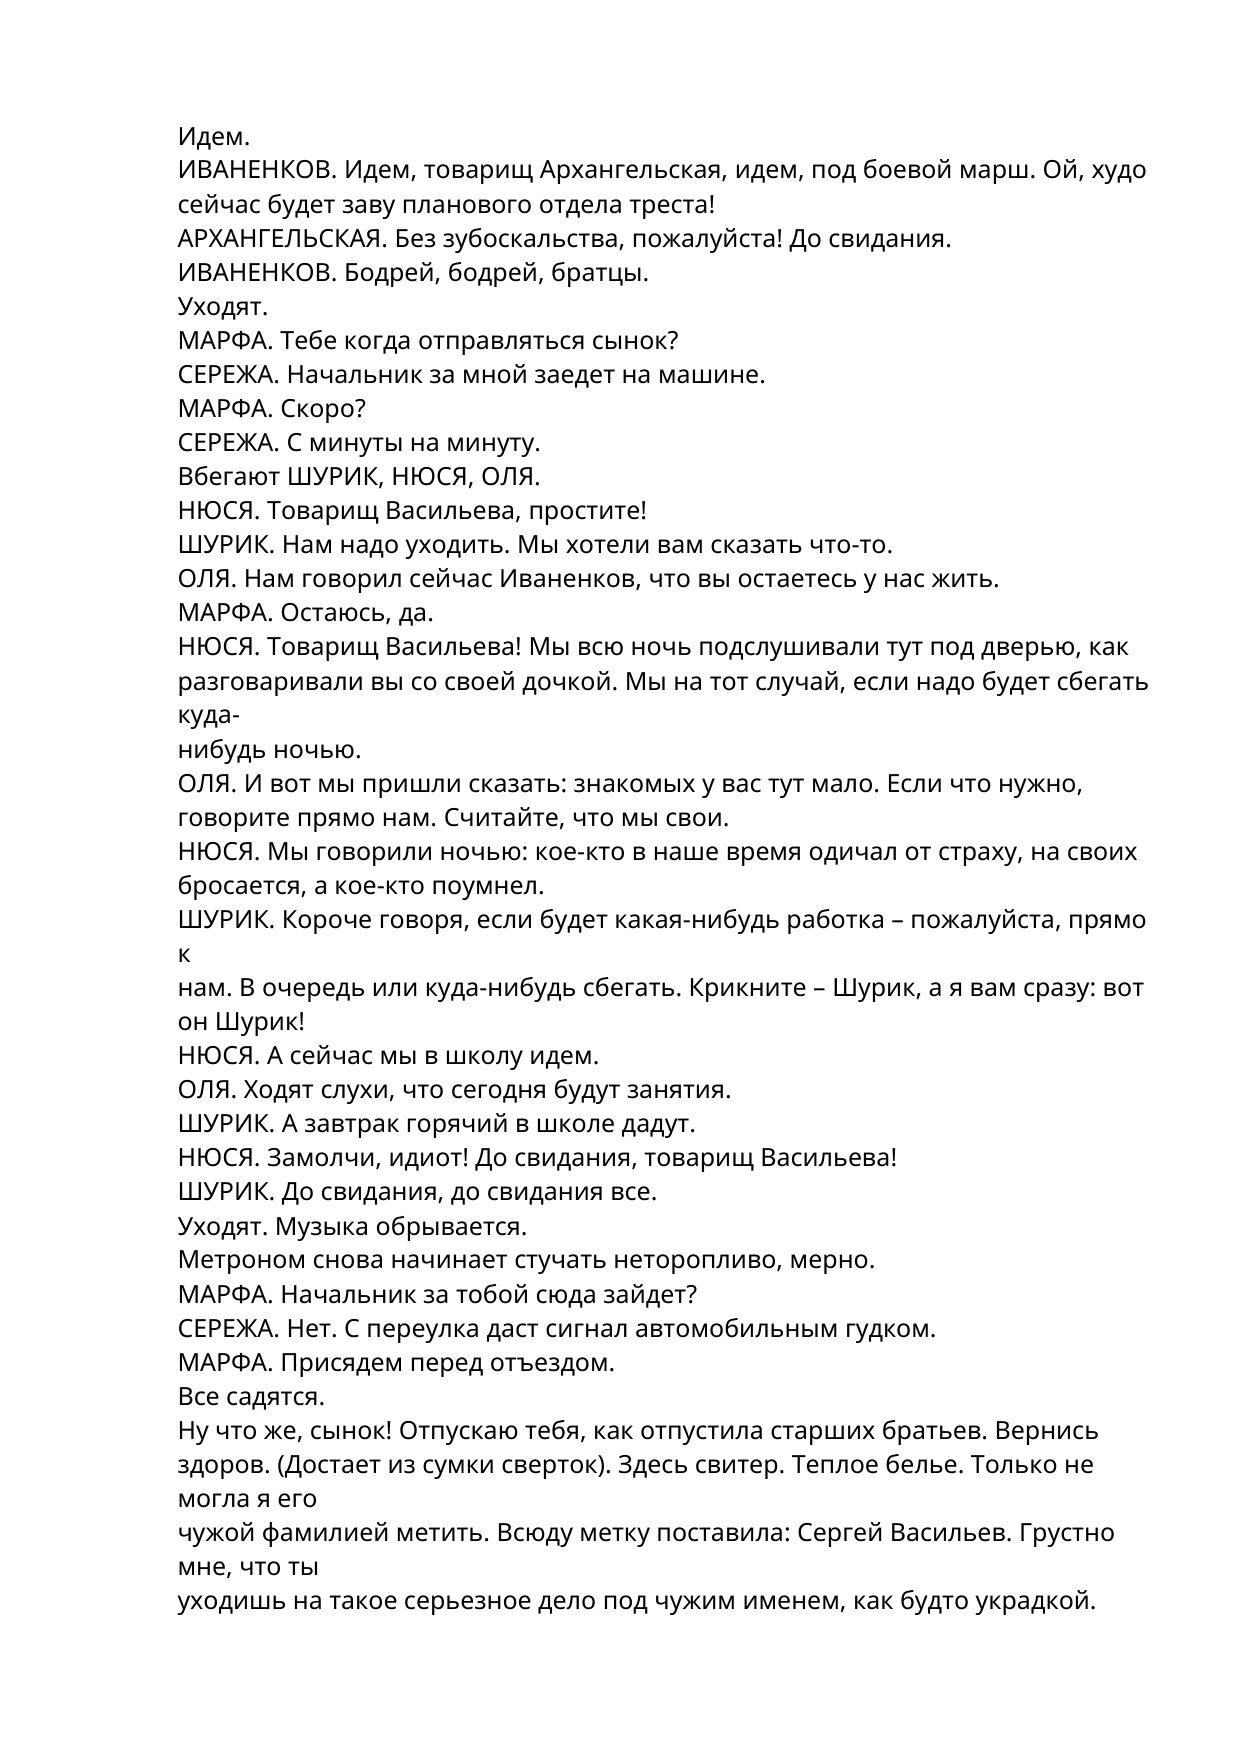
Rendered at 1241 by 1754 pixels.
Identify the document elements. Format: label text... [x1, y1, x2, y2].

text ОЛЯ. Ходят слухи, что сегодня будут занятия. [177, 1072, 1152, 1106]
text МАРФА. Тебе когда отправляться сынок? [177, 322, 1152, 357]
text Уходят. Музыка обрывается. [177, 1208, 1152, 1242]
text АРХАНГЕЛЬСКАЯ. Без зубоскальства, пожалуйста! До свидания. [177, 220, 1152, 254]
text Все садятся. [177, 1378, 1152, 1412]
text ИВАНЕНКОВ. Идем, товарищ Архангельская, идем, под боевой марш. Ой, худо [177, 152, 1152, 186]
text уходишь на такое серьезное дело под чужим именем, как будто украдкой. [177, 1583, 1152, 1617]
text НЮСЯ. Мы говорили ночью: кое-кто в наше время одичал от страху, на своих [177, 833, 1152, 867]
text ШУРИК. Короче говоря, если будет какая-нибудь работка – пожалуйста, прямо к [177, 902, 1152, 970]
text МАРФА. Присядем перед отъездом. [177, 1344, 1152, 1378]
text Идем. [177, 118, 1152, 152]
text бросается, а кое-кто поумнел. [177, 867, 1152, 902]
text Метроном снова начинает стучать неторопливо, мерно. [177, 1242, 1152, 1276]
text Вбегают ШУРИК, НЮСЯ, ОЛЯ. [177, 459, 1152, 493]
text здоров. (Достает из сумки сверток). Здесь свитер. Теплое белье. Только не могла я его [177, 1447, 1152, 1515]
text ШУРИК. А завтрак горячий в школе дадут. [177, 1106, 1152, 1140]
text чужой фамилией метить. Всюду метку поставила: Сергей Васильев. Грустно мне, что ты [177, 1515, 1152, 1583]
text СЕРЕЖА. С минуты на минуту. [177, 425, 1152, 459]
text ОЛЯ. Нам говорил сейчас Иваненков, что вы остаетесь у нас жить. [177, 561, 1152, 595]
text МАРФА. Начальник за тобой сюда зайдет? [177, 1276, 1152, 1310]
text МАРФА. Остаюсь, да. [177, 595, 1152, 629]
text ШУРИК. До свидания, до свидания все. [177, 1174, 1152, 1208]
text СЕРЕЖА. Нет. С переулка даст сигнал автомобильным гудком. [177, 1310, 1152, 1344]
text говорите прямо нам. Считайте, что мы свои. [177, 799, 1152, 833]
text ОЛЯ. И вот мы пришли сказать: знакомых у вас тут мало. Если что нужно, [177, 765, 1152, 799]
text нибудь ночью. [177, 731, 1152, 765]
text ИВАНЕНКОВ. Бодрей, бодрей, братцы. [177, 254, 1152, 288]
text НЮСЯ. А сейчас мы в школу идем. [177, 1038, 1152, 1072]
text НЮСЯ. Товарищ Васильева! Мы всю ночь подслушивали тут под дверью, как [177, 629, 1152, 663]
text НЮСЯ. Замолчи, идиот! До свидания, товарищ Васильева! [177, 1140, 1152, 1174]
text ШУРИК. Нам надо уходить. Мы хотели вам сказать что-то. [177, 527, 1152, 561]
text Ну что же, сынок! Отпускаю тебя, как отпустила старших братьев. Вернись [177, 1412, 1152, 1447]
text нам. В очередь или куда-нибудь сбегать. Крикните – Шурик, а я вам сразу: вот он Шурик! [177, 970, 1152, 1038]
text разговаривали вы со своей дочкой. Мы на тот случай, если надо будет сбегать куда- [177, 663, 1152, 731]
text МАРФА. Скоро? [177, 391, 1152, 425]
text НЮСЯ. Товарищ Васильева, простите! [177, 493, 1152, 527]
text сейчас будет заву планового отдела треста! [177, 186, 1152, 220]
text Уходят. [177, 288, 1152, 322]
text СЕРЕЖА. Начальник за мной заедет на машине. [177, 357, 1152, 391]
